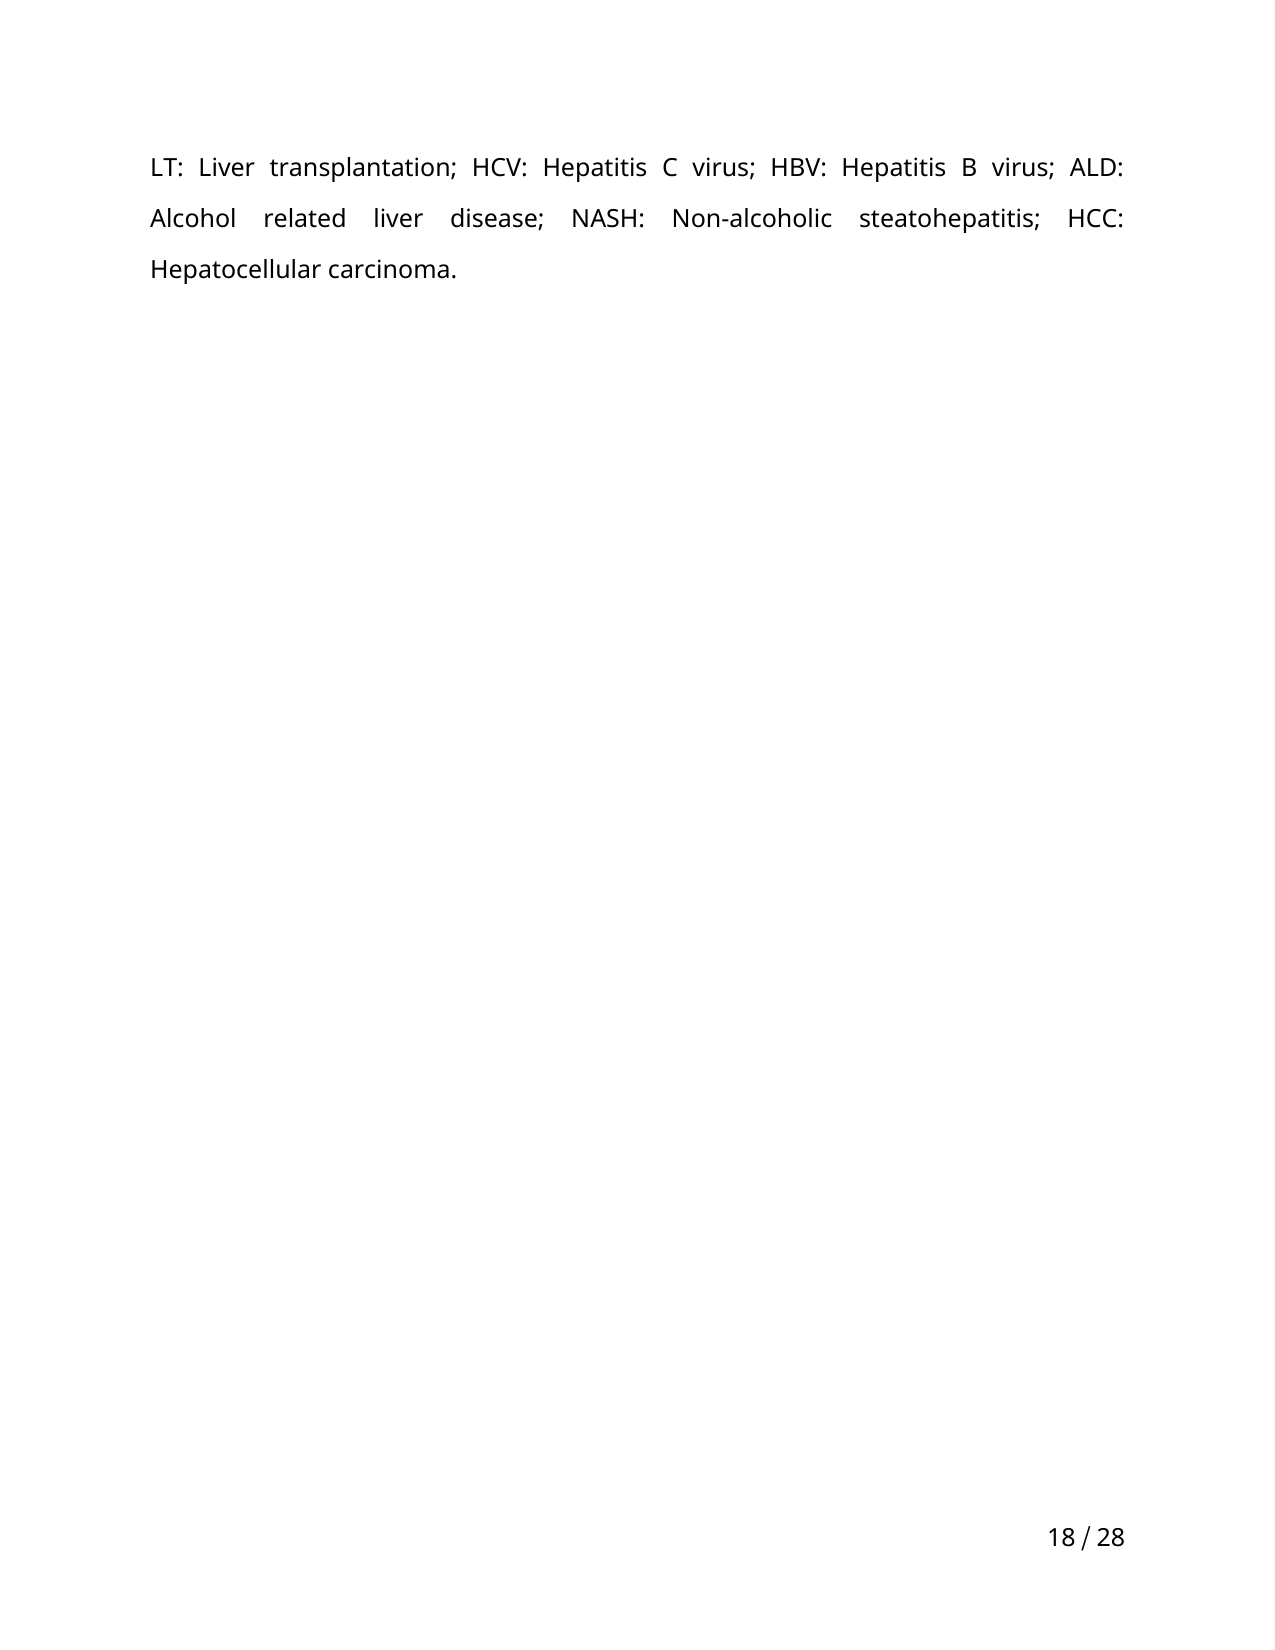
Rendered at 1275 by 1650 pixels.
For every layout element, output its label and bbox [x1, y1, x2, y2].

text [150, 150, 1125, 286]
